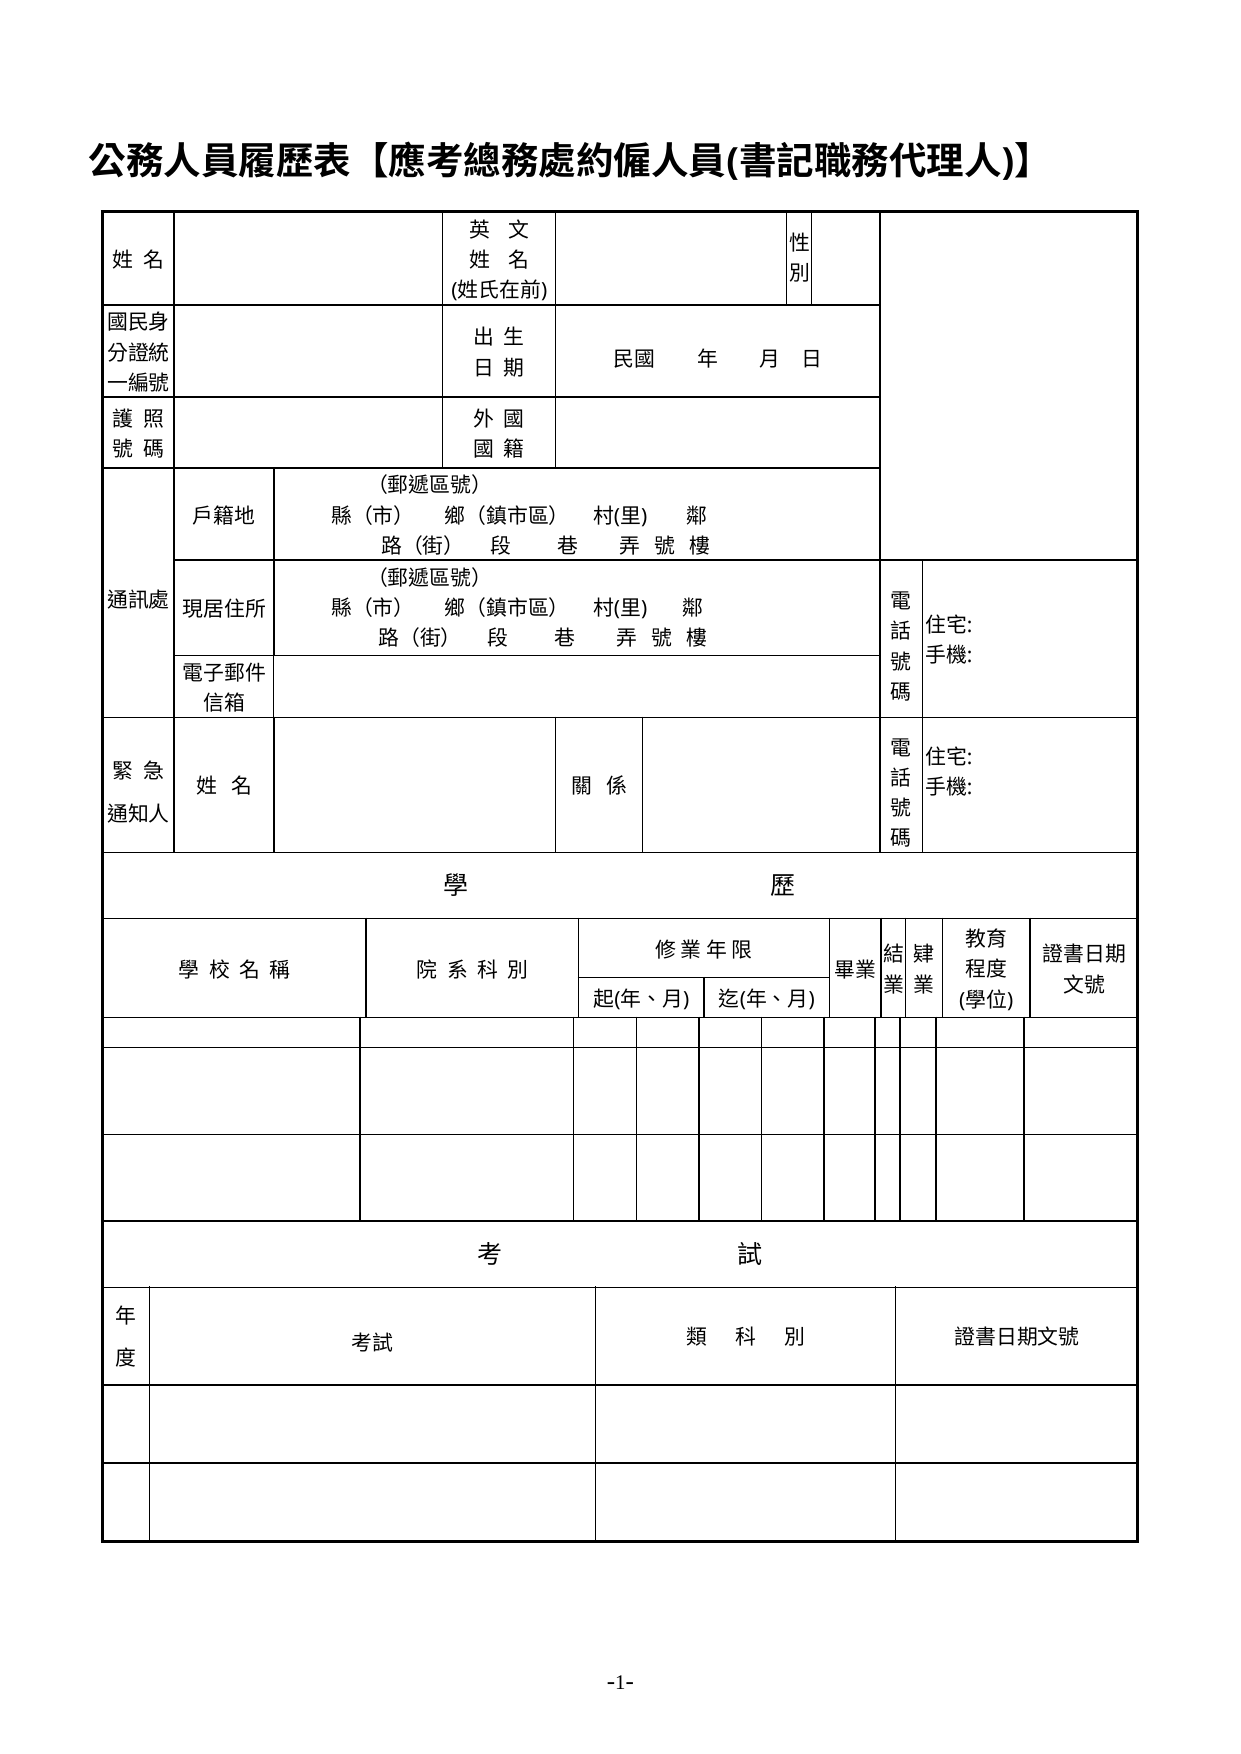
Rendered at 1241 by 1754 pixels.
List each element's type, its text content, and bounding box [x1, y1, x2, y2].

table_header 姓 名 [104, 213, 173, 304]
table_header [812, 213, 879, 304]
table_header 英 文 姓 名 (姓氏在前) [443, 213, 555, 304]
table_cell 國民身分證統一編號 [104, 306, 173, 396]
table_header [881, 213, 1136, 559]
table_cell [762, 1018, 823, 1047]
table_cell [274, 656, 879, 717]
table_cell 起(年、月) [579, 978, 703, 1017]
table_cell [901, 1018, 935, 1047]
table_cell [643, 718, 879, 852]
table_header [175, 213, 442, 304]
table_cell 學 校 名 稱 [104, 919, 365, 1017]
table_cell 護 照 號 碼 [104, 398, 173, 467]
table_header [556, 213, 786, 304]
table_cell [637, 1048, 698, 1133]
table_cell [876, 1048, 899, 1133]
table_cell [762, 1135, 823, 1220]
table_cell [896, 1464, 1136, 1540]
table_cell [1025, 1018, 1136, 1047]
table_cell [825, 1135, 874, 1220]
table_cell 電話號碼 [881, 561, 922, 717]
table_cell 畢業 [830, 919, 880, 1017]
table_cell 學 歷 [104, 853, 1136, 918]
table_cell 通訊處 [104, 469, 173, 717]
table_cell 現居住所 [175, 561, 273, 655]
table_cell [637, 1018, 698, 1047]
table_cell 肄業 [906, 919, 942, 1017]
table_cell [637, 1135, 698, 1220]
table_cell [556, 398, 879, 467]
table_cell [574, 1048, 636, 1133]
table_cell [361, 1135, 573, 1220]
table_cell 教育 程度 (學位) [943, 919, 1029, 1017]
table_cell 迄(年、月) [705, 978, 829, 1017]
table_cell [150, 1386, 595, 1462]
table_cell 戶籍地 [175, 469, 273, 559]
table_cell [104, 1386, 149, 1462]
table_cell [1025, 1048, 1136, 1133]
table_cell [574, 1135, 636, 1220]
table_cell 證書日期文號 [896, 1288, 1136, 1384]
table_cell [104, 1464, 149, 1540]
table_cell 出 生 日 期 [443, 306, 555, 396]
table_cell [596, 1464, 895, 1540]
table_cell [896, 1386, 1136, 1462]
table_cell [937, 1048, 1023, 1133]
table_cell [901, 1135, 935, 1220]
table_cell [700, 1018, 761, 1047]
table_cell [825, 1018, 874, 1047]
table_cell [104, 1135, 359, 1220]
table_cell [1025, 1135, 1136, 1220]
table_cell 院 系 科 別 [367, 919, 578, 1017]
table_cell 結業 [882, 919, 905, 1017]
table_cell 姓 名 [175, 718, 273, 852]
table_cell [876, 1018, 899, 1047]
table_cell 外 國 國 籍 [443, 398, 555, 467]
table_cell 修 業 年 限 [579, 919, 829, 977]
table_cell 關 係 [556, 718, 642, 852]
table_cell 民國 年 月 日 [556, 306, 879, 396]
table_cell （郵遞區號） 縣（市） 鄉（鎮市區） 村(里) 鄰 路（街） 段 巷 弄 號 樓 [275, 469, 879, 559]
table_cell [574, 1018, 636, 1047]
table_cell 考試 [150, 1288, 595, 1384]
table_cell [361, 1048, 573, 1133]
table_cell [937, 1018, 1023, 1047]
table_cell 緊 急 通知人 [104, 718, 173, 852]
table_cell [937, 1135, 1023, 1220]
table_cell [104, 1018, 359, 1047]
table_cell [700, 1135, 761, 1220]
text 公務人員履歷表【應考總務處約僱人員(書記職務代理人)】 [89, 131, 1152, 185]
table_cell 年度 [104, 1288, 149, 1384]
table_cell 電話號碼 [881, 718, 922, 852]
table_cell [150, 1464, 595, 1540]
table_cell [104, 1048, 359, 1133]
table_cell （郵遞區號） 縣（市） 鄉（鎮市區） 村(里) 鄰 路（街） 段 巷 弄 號 樓 [275, 561, 879, 655]
table_cell 類 科 別 [596, 1288, 895, 1384]
table_cell 考 試 [104, 1222, 1136, 1286]
table_cell [762, 1048, 823, 1133]
table_cell [901, 1048, 935, 1133]
table_cell [175, 398, 442, 467]
table_cell [876, 1135, 899, 1220]
table_cell [700, 1048, 761, 1133]
table_cell [175, 306, 442, 396]
table_cell 住宅: 手機: [923, 561, 1136, 717]
table_cell 電子郵件信箱 [175, 656, 273, 717]
table_cell 住宅: 手機: [923, 718, 1136, 852]
table_cell [596, 1386, 895, 1462]
table_cell [275, 718, 555, 852]
table_header 性別 [787, 213, 811, 304]
table_cell [361, 1018, 573, 1047]
table_cell [825, 1048, 874, 1133]
table_cell 證書日期文號 [1031, 919, 1136, 1017]
